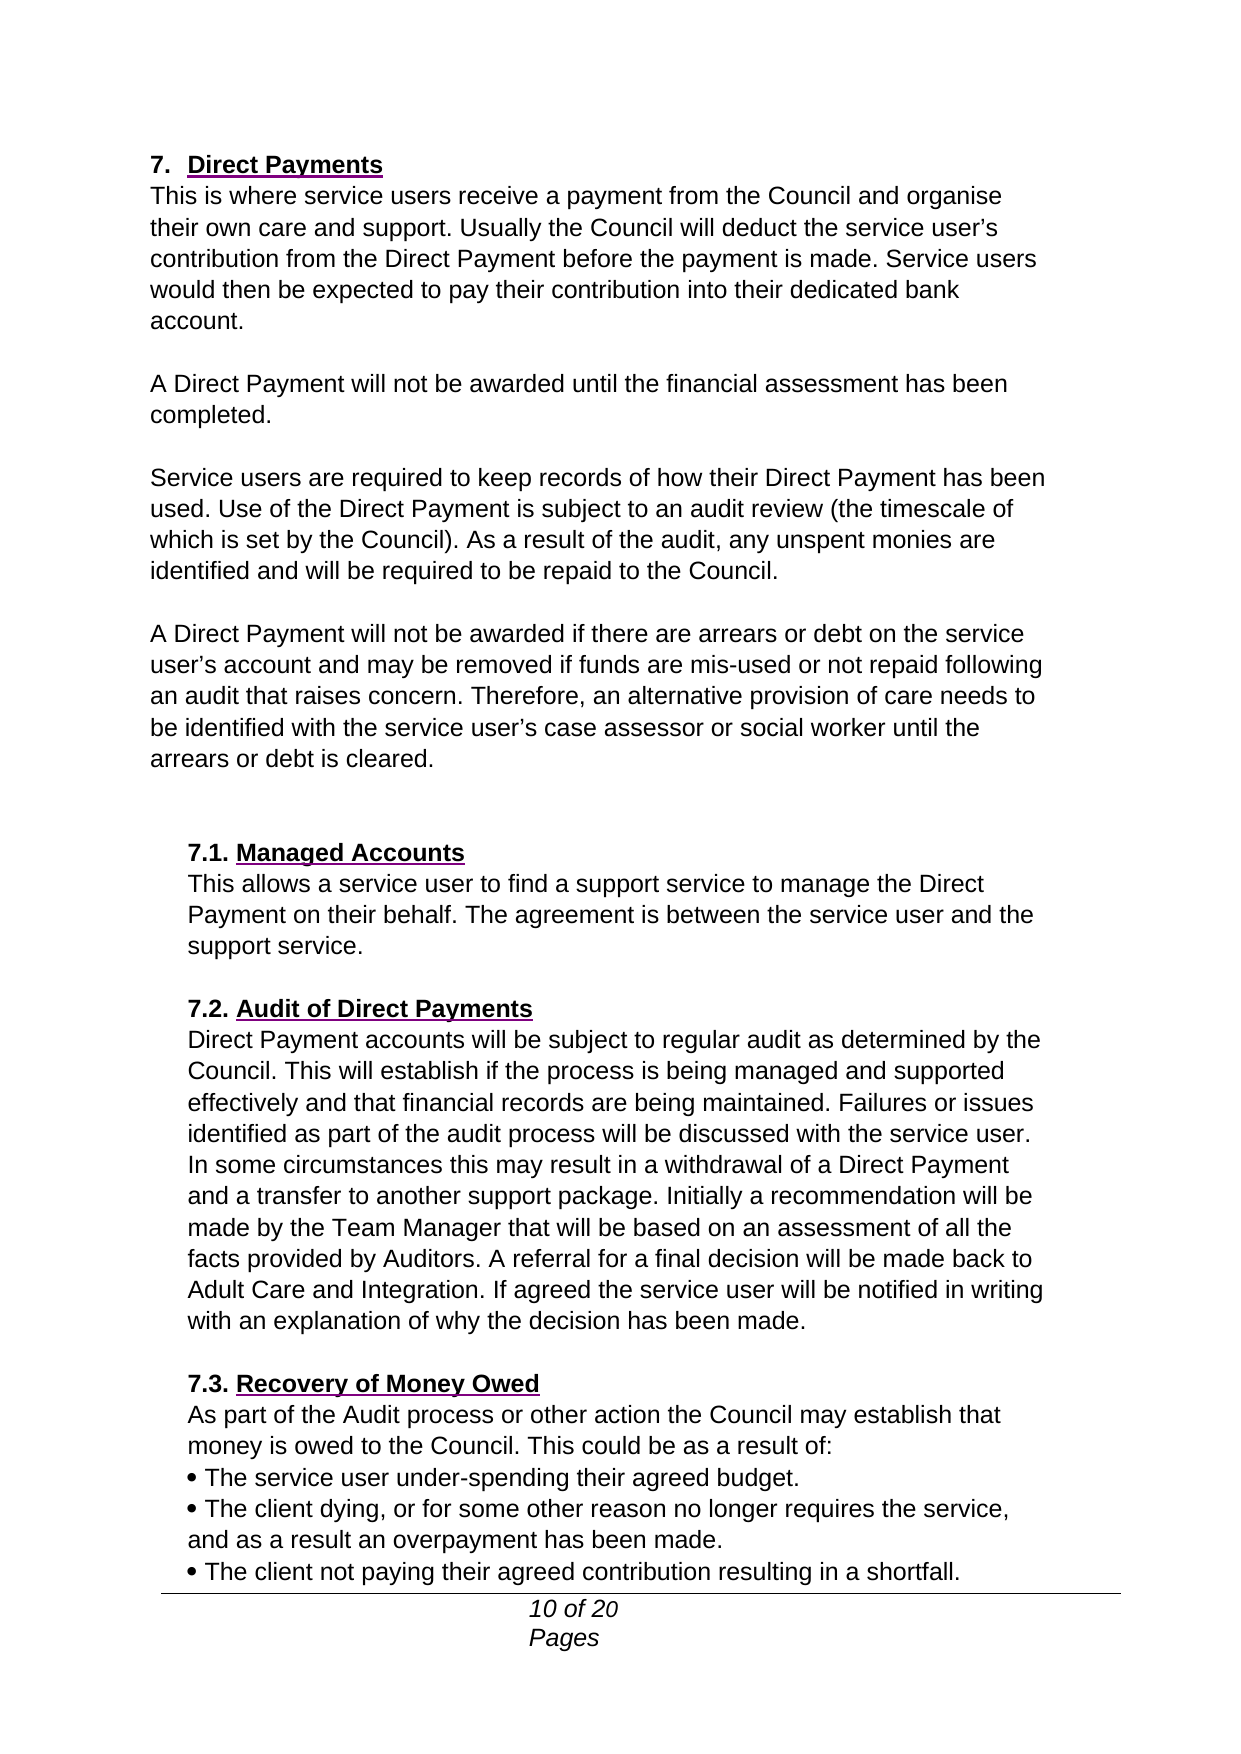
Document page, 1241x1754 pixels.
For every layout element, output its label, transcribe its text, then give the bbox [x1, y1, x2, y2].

text As part of the Audit process or other action the Council may establish that money is owed to the Council. This could be as a result of: [187, 1400, 1052, 1460]
list Recovery of Money Owed [187, 1369, 1052, 1397]
text The service user under-spending their agreed budget. [187, 1462, 1052, 1491]
text The client dying, or for some other reason no longer requires the service, and as a result an overpayment has been made. [187, 1494, 1052, 1554]
list Managed Accounts [187, 837, 1052, 866]
list This allows a service user to find a support service to manage the Direct Payment on their behalf. The agreement is between the service user and the support service. [187, 869, 1052, 960]
text This is where service users receive a payment from the Council and organise their own care and support. Usually the Council will deduct the service user’s contribution from the Direct Payment before the payment is made. Service users would then be expected to pay their contribution into their dedicated bank account. [150, 181, 1052, 335]
list Direct Payments [150, 150, 1052, 179]
list Audit of Direct Payments [187, 994, 1052, 1022]
text A Direct Payment will not be awarded if there are arrears or debt on the service user’s account and may be removed if funds are mis-used or not repaid following an audit that raises concern. Therefore, an alternative provision of care needs to be identified with the service user’s case assessor or social worker until the arrears or debt is cleared. [150, 619, 1052, 772]
text Direct Payment accounts will be subject to regular audit as determined by the Council. This will establish if the process is being managed and supported effectively and that financial records are being maintained. Failures or issues identified as part of the audit process will be discussed with the service user. In some circumstances this may result in a withdrawal of a Direct Payment and a transfer to another support package. Initially a recommendation will be made by the Team Manager that will be based on an assessment of all the facts provided by Auditors. A referral for a final decision will be made back to Adult Care and Integration. If agreed the service user will be notified in writing with an explanation of why the decision has been made. [187, 1025, 1052, 1335]
text The client not paying their agreed contribution resulting in a shortfall. [187, 1556, 1052, 1585]
text A Direct Payment will not be awarded until the financial assessment has been completed. [150, 369, 1052, 429]
text Service users are required to keep records of how their Direct Payment has been used. Use of the Direct Payment is subject to an audit review (the timescale of which is set by the Council). As a result of the audit, any unspent monies are identified and will be required to be repaid to the Council. [150, 462, 1052, 585]
